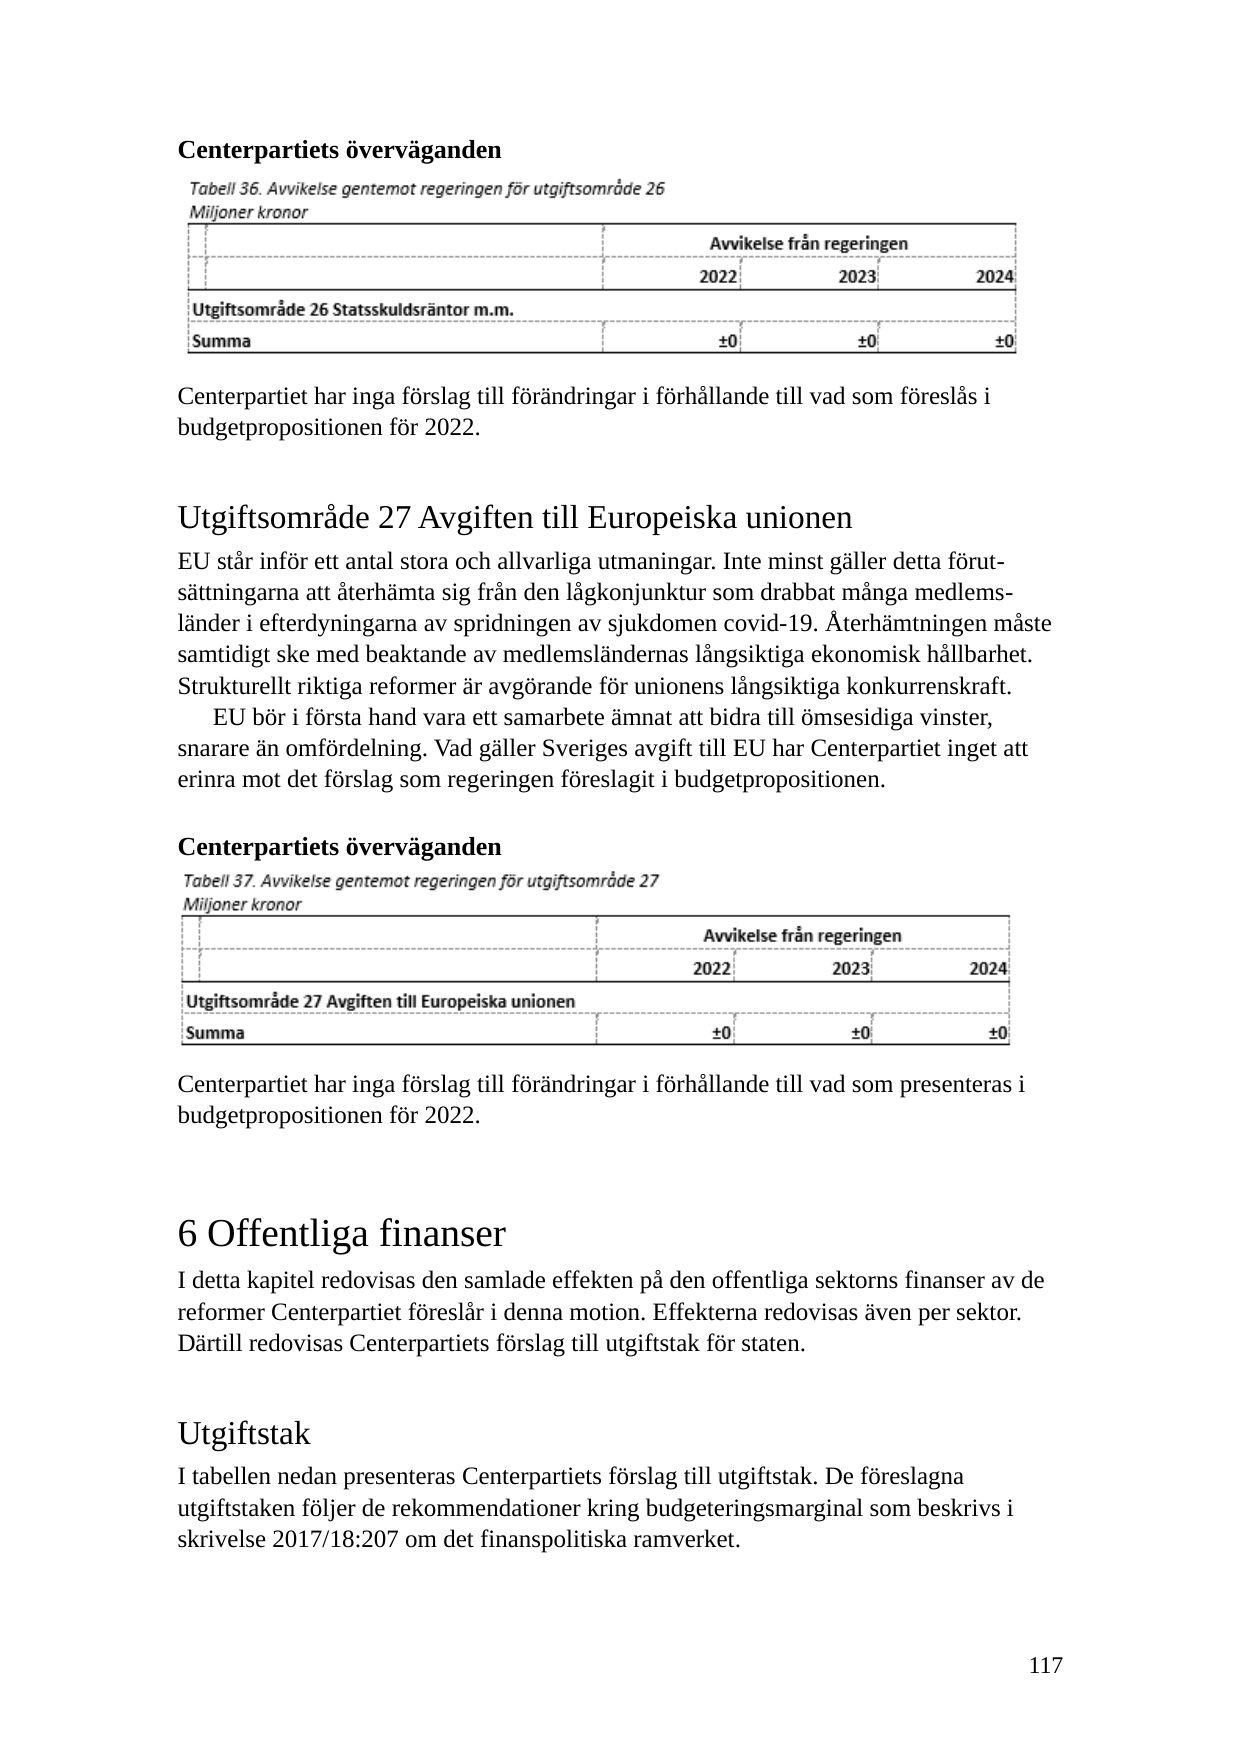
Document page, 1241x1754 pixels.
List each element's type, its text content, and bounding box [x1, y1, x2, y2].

subtitle Utgiftsområde 27 Avgiften till Europeiska unionen [177, 504, 1063, 535]
picture [177, 870, 1029, 1058]
subtitle Utgiftstak [177, 1419, 1063, 1451]
subtitle Centerpartiets överväganden [177, 134, 1063, 165]
text Offentliga finanser [177, 1214, 1063, 1255]
picture [177, 173, 1037, 371]
text Centerpartiet har inga förslag till förändringar i förhållande till vad som föreslås i budgetpropositionen för 2022. [177, 379, 1063, 441]
text I tabellen nedan presenteras Centerpartiets förslag till utgiftstak. De föreslagna utgiftstaken följer de rekommendationer kring budgeteringsmarginal som beskrivs i skrivelse 2017/18:207 om det finanspolitiska ramverket. [177, 1459, 1063, 1553]
text EU bör i första hand vara ett samarbete ämnat att bidra till ömsesidiga vinster, snarare än omfördelning. Vad gäller Sveriges avgift till EU har Centerpartiet inget att erinra mot det förslag som regeringen föreslagit i budgetpropositionen. [177, 699, 1063, 793]
subtitle Centerpartiets överväganden [177, 831, 1063, 862]
text I detta kapitel redovisas den samlade effekten på den offentliga sektorns finanser av de reformer Centerpartiet föreslår i denna motion. Effekterna redovisas även per sektor. Därtill redovisas Centerpartiets förslag till utgiftstak för staten. [177, 1263, 1063, 1357]
text EU står inför ett antal stora och allvarliga utmaningar. Inte minst gäller detta förutsättningarna att återhämta sig från den lågkonjunktur som drabbat många medlemsländer i efterdyningarna av spridningen av sjukdomen covid-19. Återhämtningen måste samtidigt ske med beaktande av medlemsländernas långsiktiga ekonomisk hållbarhet. Strukturellt riktiga reformer är avgörande för unionens långsiktiga konkurrenskraft. [177, 543, 1063, 699]
text Centerpartiet har inga förslag till förändringar i förhållande till vad som presenteras i budgetpropositionen för 2022. [177, 1066, 1063, 1129]
